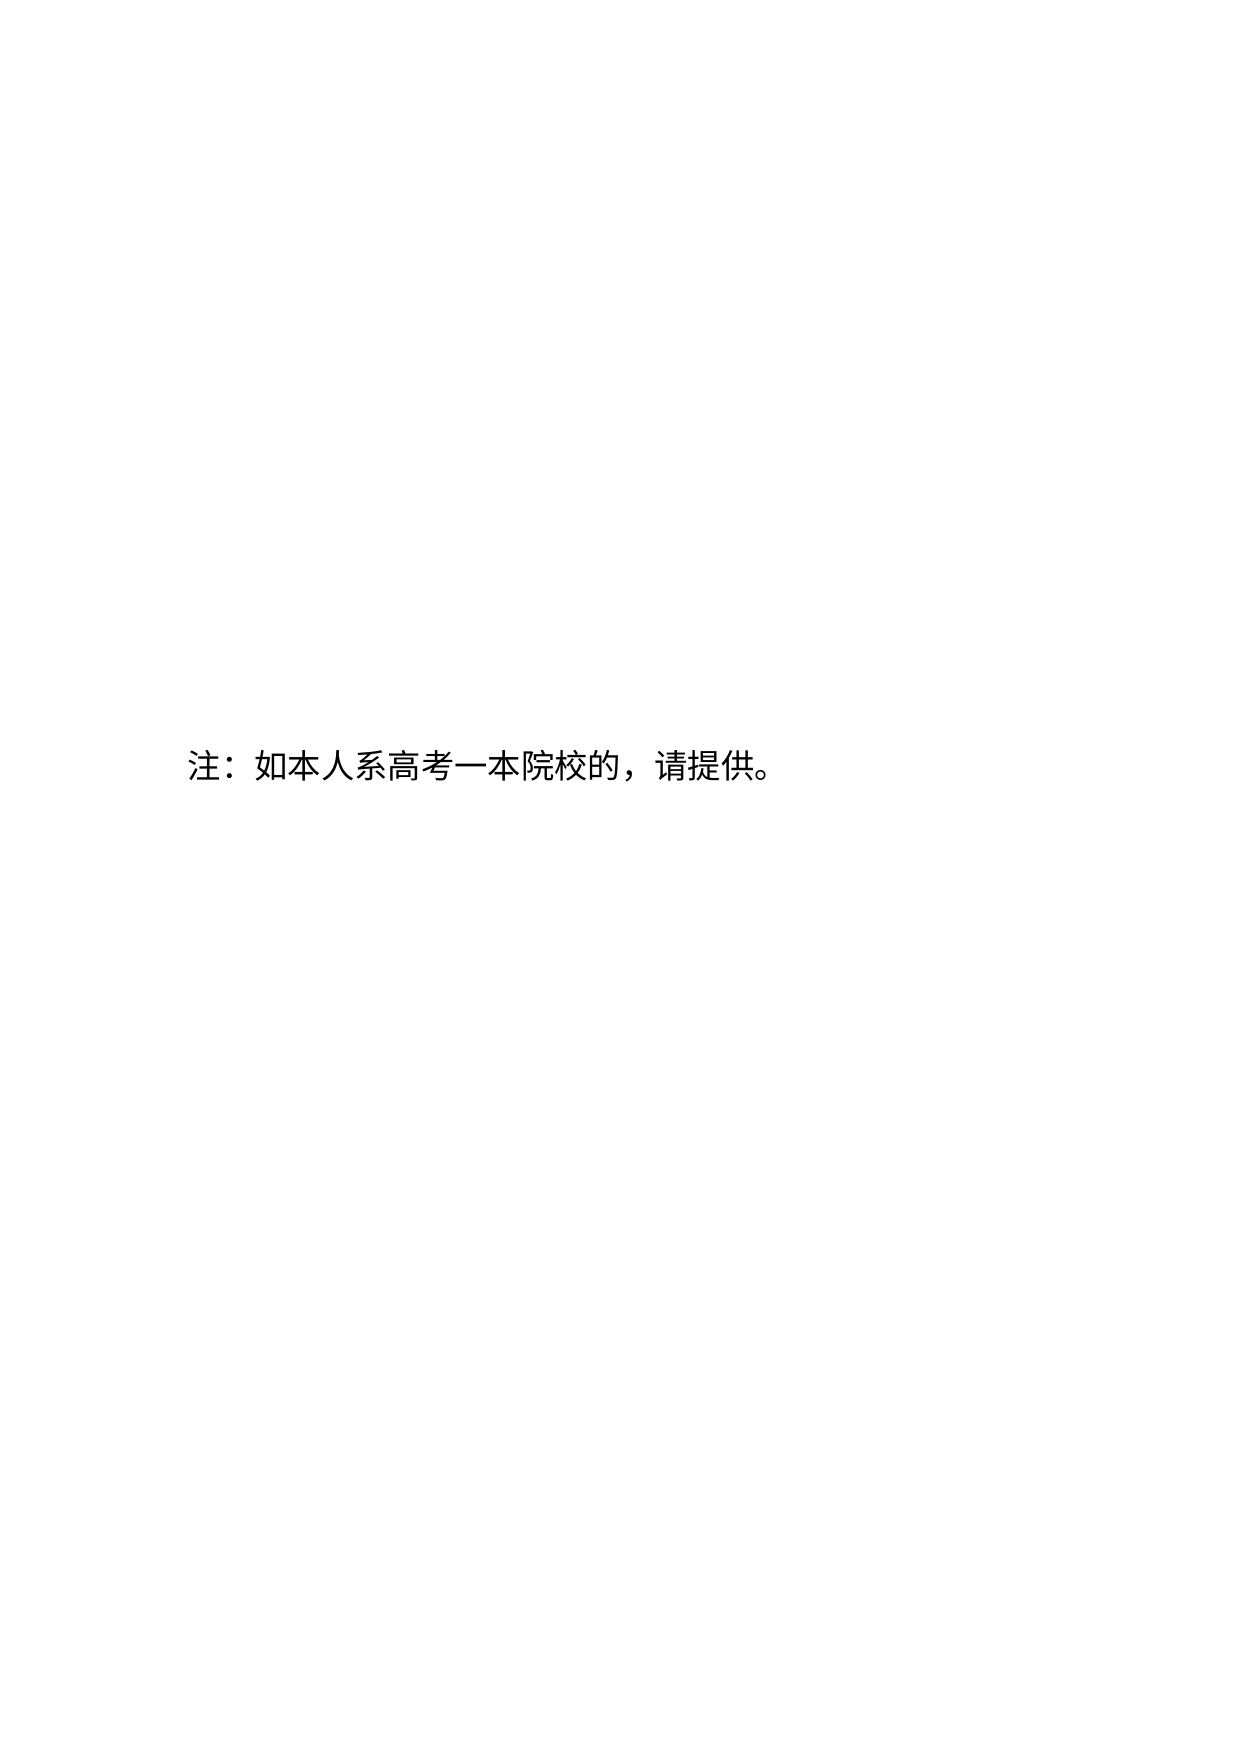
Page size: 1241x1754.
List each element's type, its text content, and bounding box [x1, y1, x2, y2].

text 注：如本人系高考一本院校的，请提供。 [187, 731, 1009, 796]
